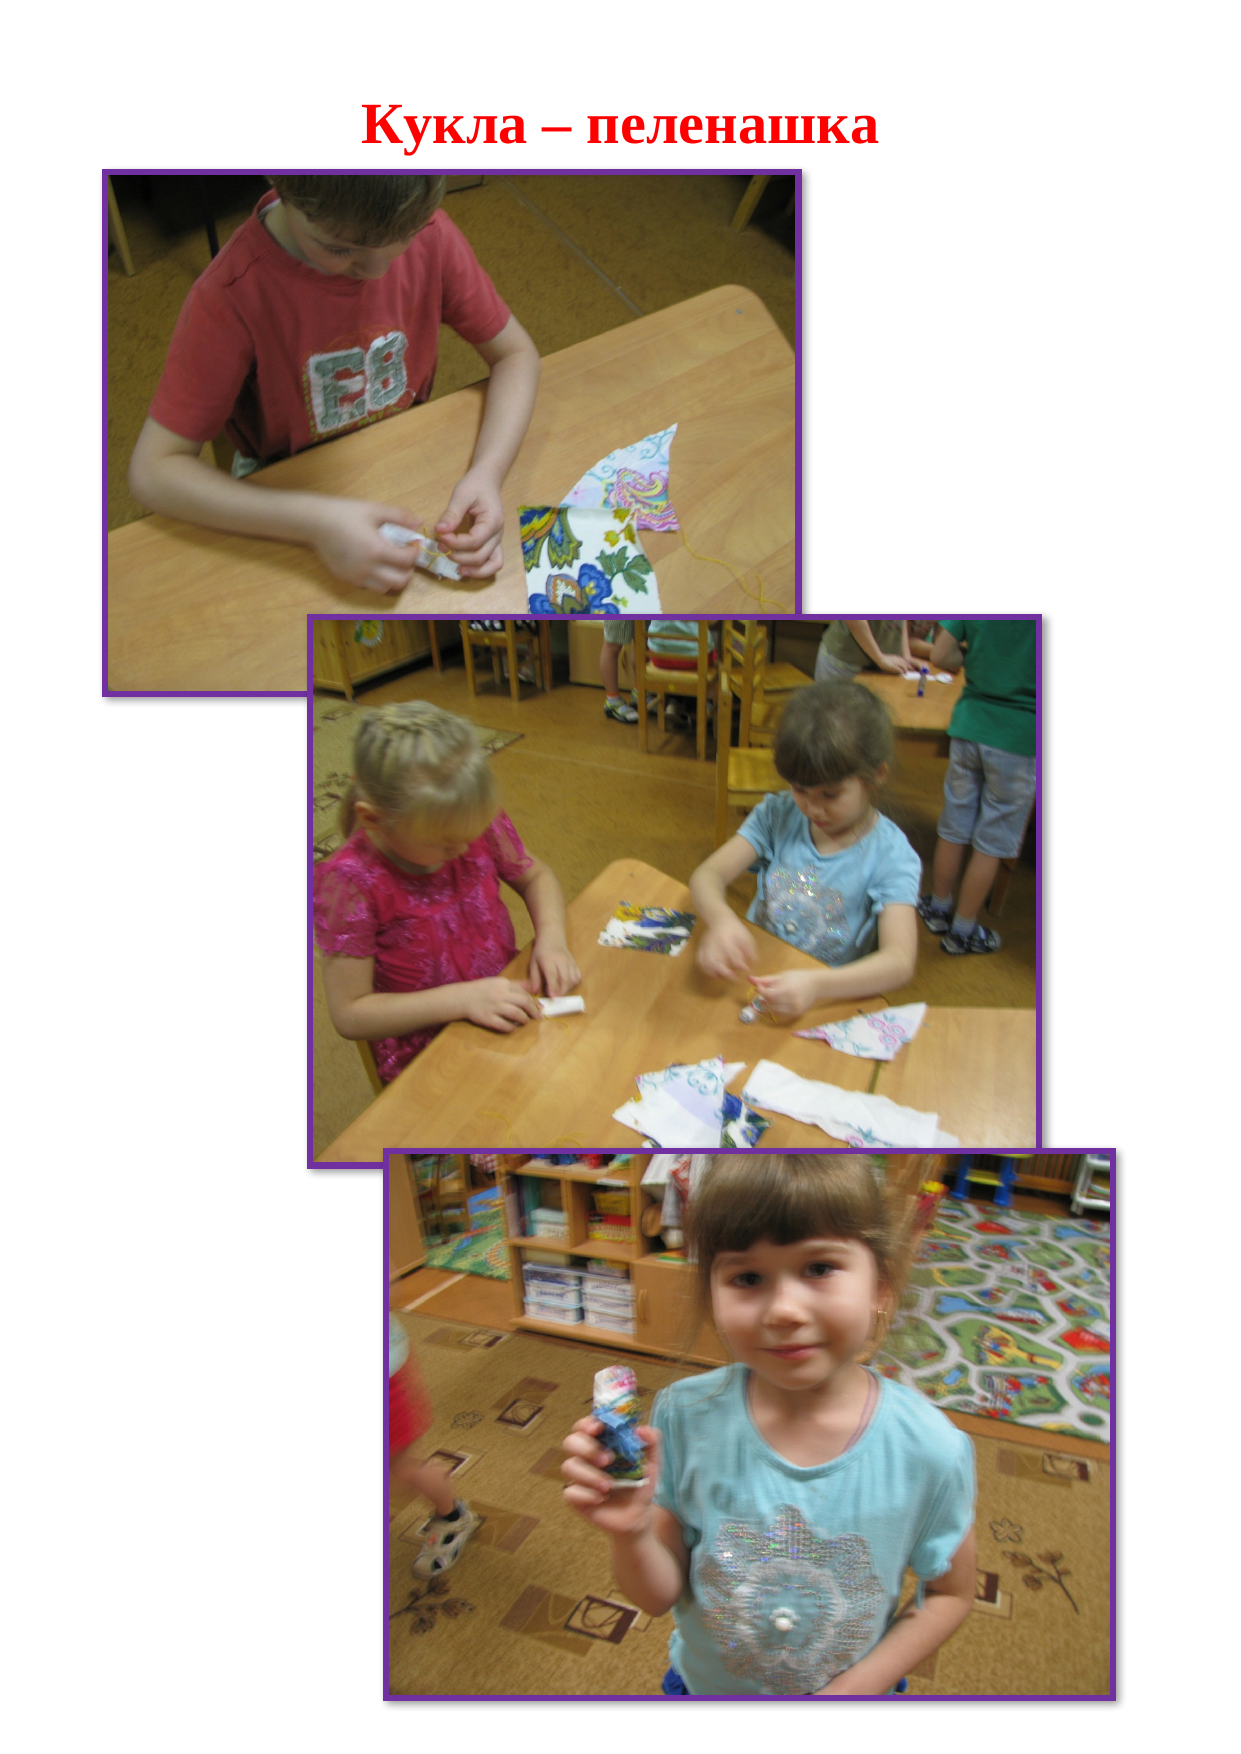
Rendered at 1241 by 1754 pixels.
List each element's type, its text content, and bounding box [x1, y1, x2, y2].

picture [389, 1154, 1110, 1695]
text Кукла – пеленашка [75, 89, 1165, 156]
picture [108, 175, 795, 691]
picture [313, 620, 1036, 1162]
